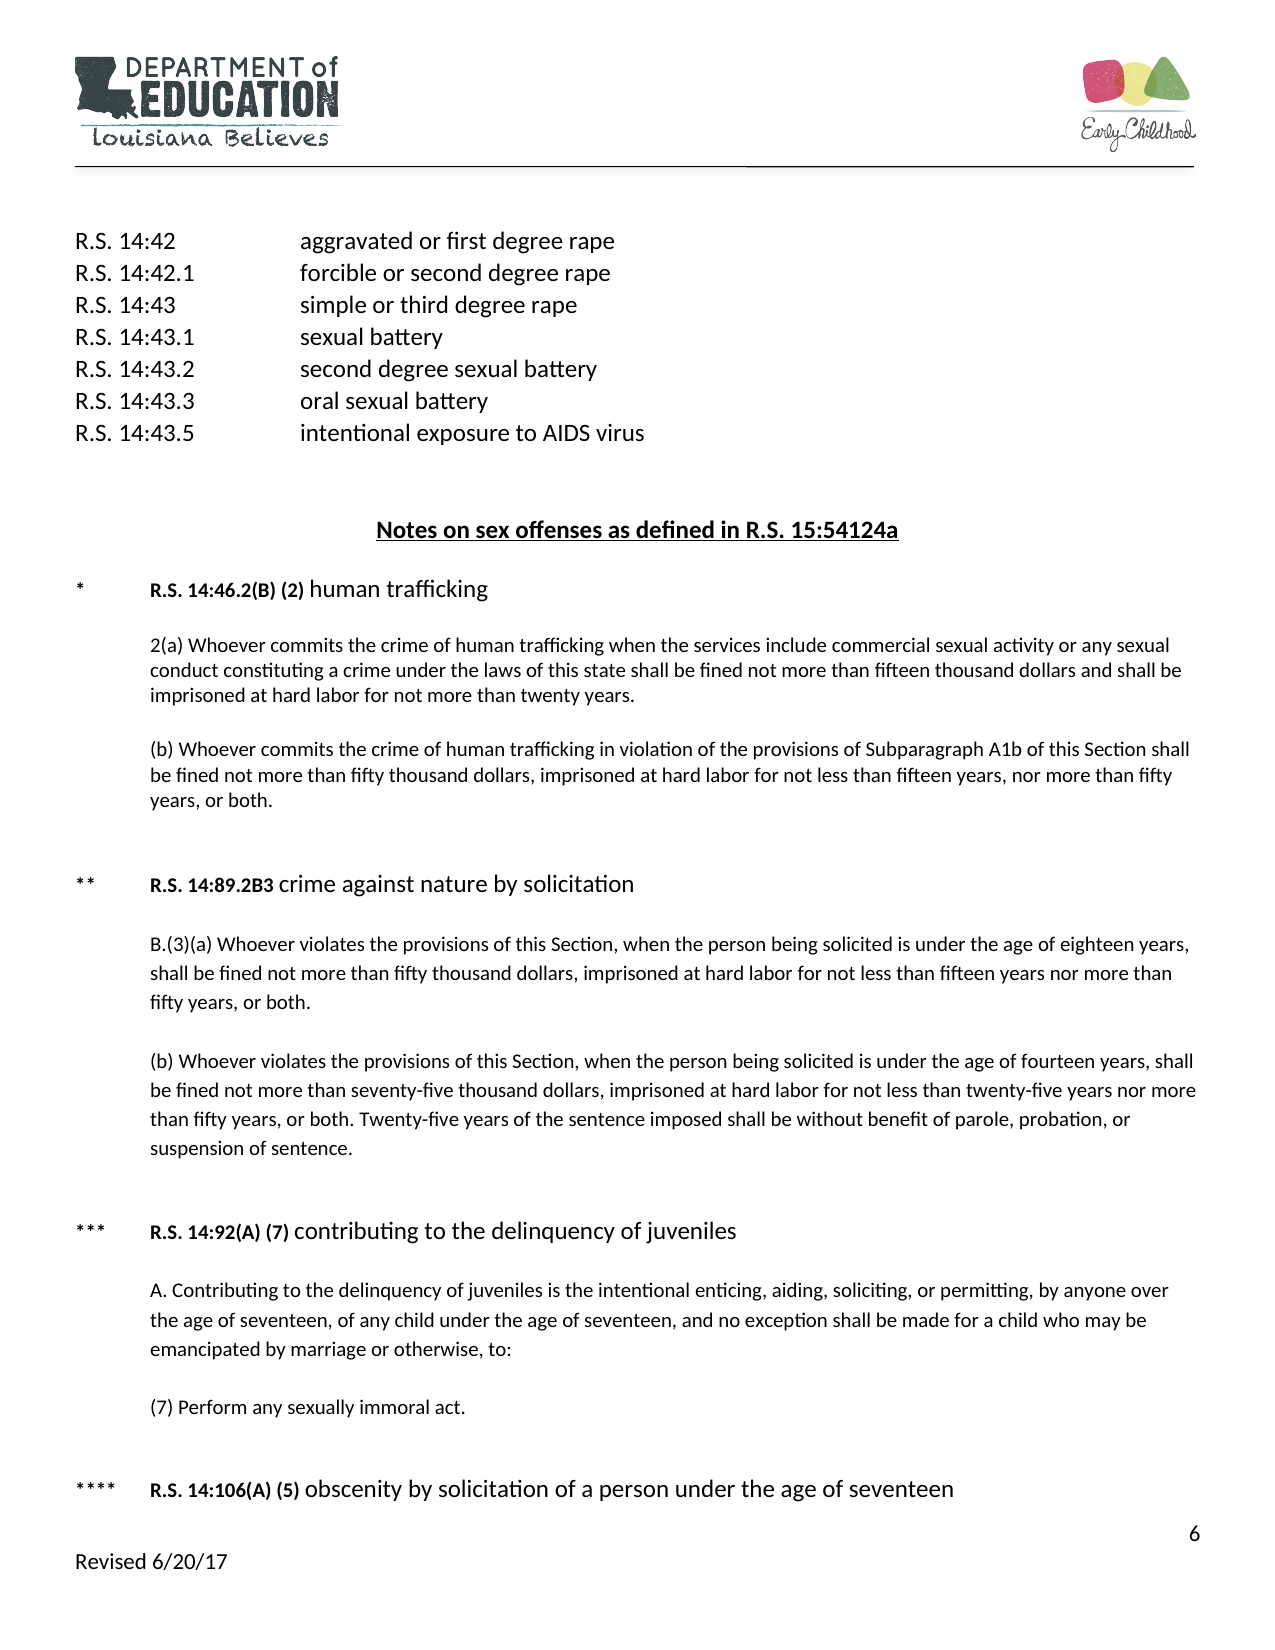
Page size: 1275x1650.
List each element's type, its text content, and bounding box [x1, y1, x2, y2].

text R.S. 14:42 aggravated or first degree rape [75, 225, 1200, 256]
text *** R.S. 14:92(A) (7) contributing to the delinquency of juveniles [75, 1215, 1200, 1245]
text R.S. 14:43.1 sexual battery [75, 321, 1200, 352]
text R.S. 14:43.3 oral sexual battery [75, 385, 1200, 416]
text R.S. 14:42.1 forcible or second degree rape [75, 257, 1200, 288]
text (7) Perform any sexually immoral act. [75, 1391, 1200, 1420]
picture [1081, 56, 1197, 152]
text (b) Whoever violates the provisions of this Section, when the person being solicited is under the age of fourteen years, shall be fined not more than seventy-five thousand dollars, imprisoned at hard labor for not less than twenty-five years nor more than fifty years, or both. Twenty-five years of the sentence imposed shall be without benefit of parole, probation, or suspension of sentence. [150, 1044, 1200, 1161]
text R.S. 14:43.5 intentional exposure to AIDS virus [75, 417, 1200, 448]
picture [75, 56, 346, 147]
text 2(a) Whoever commits the crime of human trafficking when the services include commercial sexual activity or any sexual conduct constituting a crime under the laws of this state shall be fined not more than fifteen thousand dollars and shall be imprisoned at hard labor for not more than twenty years. [150, 632, 1200, 708]
text (b) Whoever commits the crime of human trafficking in violation of the provisions of Subparagraph A1b of this Section shall be fined not more than fifty thousand dollars, imprisoned at hard labor for not less than fifteen years, nor more than fifty years, or both. [150, 737, 1200, 813]
text A. Contributing to the delinquency of juveniles is the intentional enticing, aiding, soliciting, or permitting, by anyone over the age of seventeen, of any child under the age of seventeen, and no exception shall be made for a child who may be emancipated by marriage or otherwise, to: [150, 1274, 1200, 1361]
text ** R.S. 14:89.2B3 crime against nature by solicitation [75, 868, 1200, 899]
text Notes on sex offenses as defined in R.S. 15:54124a [75, 514, 1200, 544]
text B.(3)(a) Whoever violates the provisions of this Section, when the person being solicited is under the age of eighteen years, shall be fined not more than fifty thousand dollars, imprisoned at hard labor for not less than fifteen years nor more than fifty years, or both. [150, 927, 1200, 1015]
text **** R.S. 14:106(A) (5) obscenity by solicitation of a person under the age of seventeen [75, 1474, 1200, 1504]
text * R.S. 14:46.2(B) (2) human trafficking [75, 573, 1200, 603]
text R.S. 14:43.2 second degree sexual battery [75, 353, 1200, 384]
text R.S. 14:43 simple or third degree rape [75, 289, 1200, 320]
